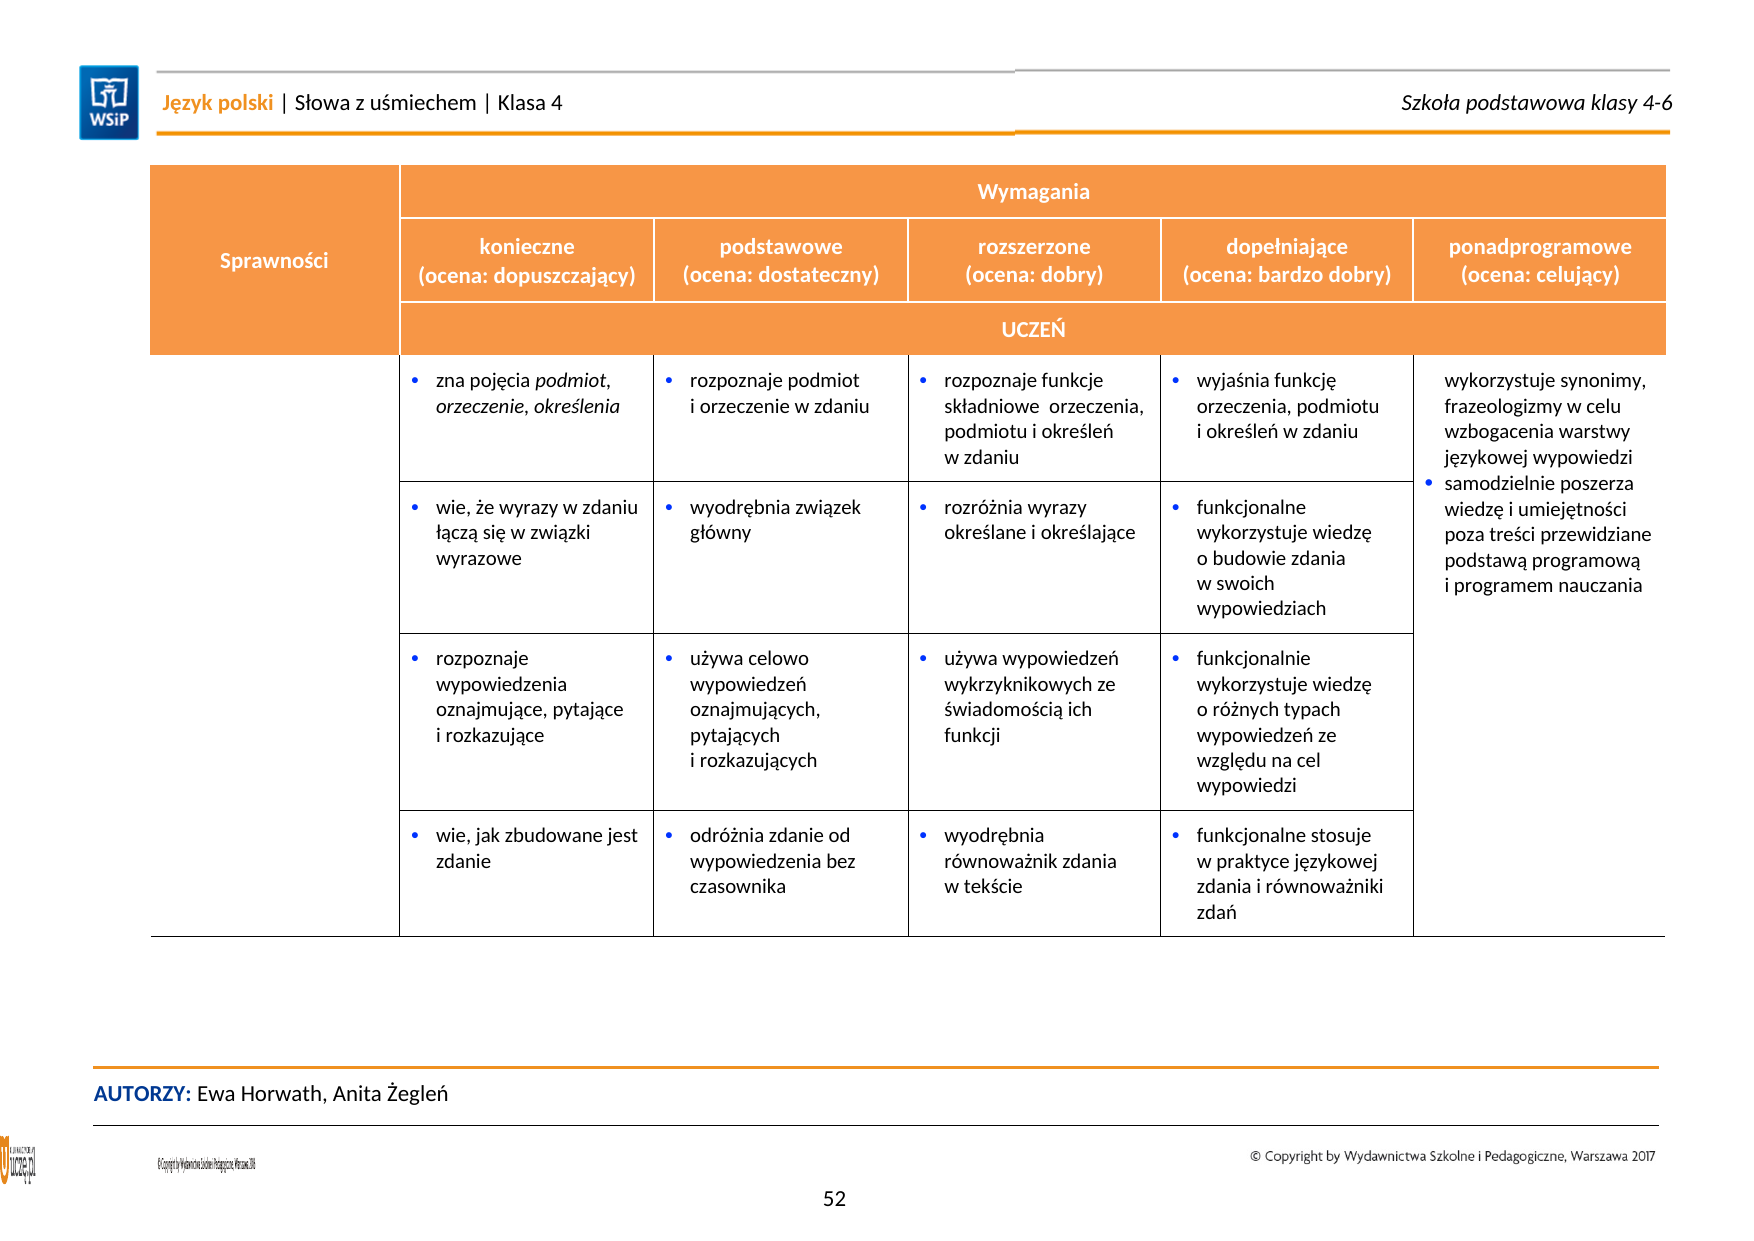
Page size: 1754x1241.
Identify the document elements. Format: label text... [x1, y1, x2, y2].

picture [0, 6, 1671, 164]
table_cell używa wypowiedzeń wykrzyknikowych ze świadomością ich funkcji [909, 634, 1160, 810]
picture [1664, 102, 1670, 109]
table_cell wyjaśnia funkcję orzeczenia, podmiotu i określeń w zdaniu [1161, 357, 1413, 481]
table_cell funkcjonalne wykorzystuje wiedzę o budowie zdania w swoich wypowiedziach [1161, 482, 1413, 633]
table_cell konieczne (ocena: dopuszczający) [401, 219, 653, 301]
table_cell rozpoznaje funkcje składniowe orzeczenia, podmiotu i określeń w zdaniu [909, 357, 1160, 481]
table_cell dopełniające (ocena: bardzo dobry) [1162, 219, 1412, 301]
table_cell rozpoznaje wypowiedzenia oznajmujące, pytające i rozkazujące [400, 634, 653, 810]
picture [1242, 1139, 1668, 1185]
table_cell zna pojęcia podmiot, orzeczenie, określenia [400, 357, 653, 481]
table_cell wyodrębnia równoważnik zdania w tekście [909, 811, 1160, 936]
table_header Sprawności [150, 165, 399, 355]
table_cell UCZEŃ [401, 303, 1666, 355]
table_cell używa celowo wypowiedzeń oznajmujących, pytających i rozkazujących [654, 634, 908, 810]
table_cell wyodrębnia związek główny [654, 482, 908, 633]
table_cell funkcjonalne stosuje w praktyce językowej zdania i równoważniki zdań [1161, 811, 1413, 936]
table_cell odróżnia zdanie od wypowiedzenia bez czasownika [654, 811, 908, 936]
table_cell funkcjonalnie wykorzystuje wiedzę o różnych typach wypowiedzeń ze względu na cel wypowiedzi [1161, 634, 1413, 810]
table_cell wie, jak zbudowane jest zdanie [400, 811, 653, 936]
table_header Wymagania [401, 165, 1666, 217]
table_cell rozszerzone (ocena: dobry) [909, 219, 1160, 301]
table_cell wie, że wyrazy w zdaniu łączą się w związki wyrazowe [400, 482, 653, 633]
table_cell ponadprogramowe (ocena: celujący) [1414, 219, 1666, 301]
table_cell podstawowe (ocena: dostateczny) [655, 219, 907, 301]
table_cell rozpoznaje podmiot i orzeczenie w zdaniu [654, 357, 908, 481]
table_cell rozróżnia wyrazy określane i określające [909, 482, 1160, 633]
